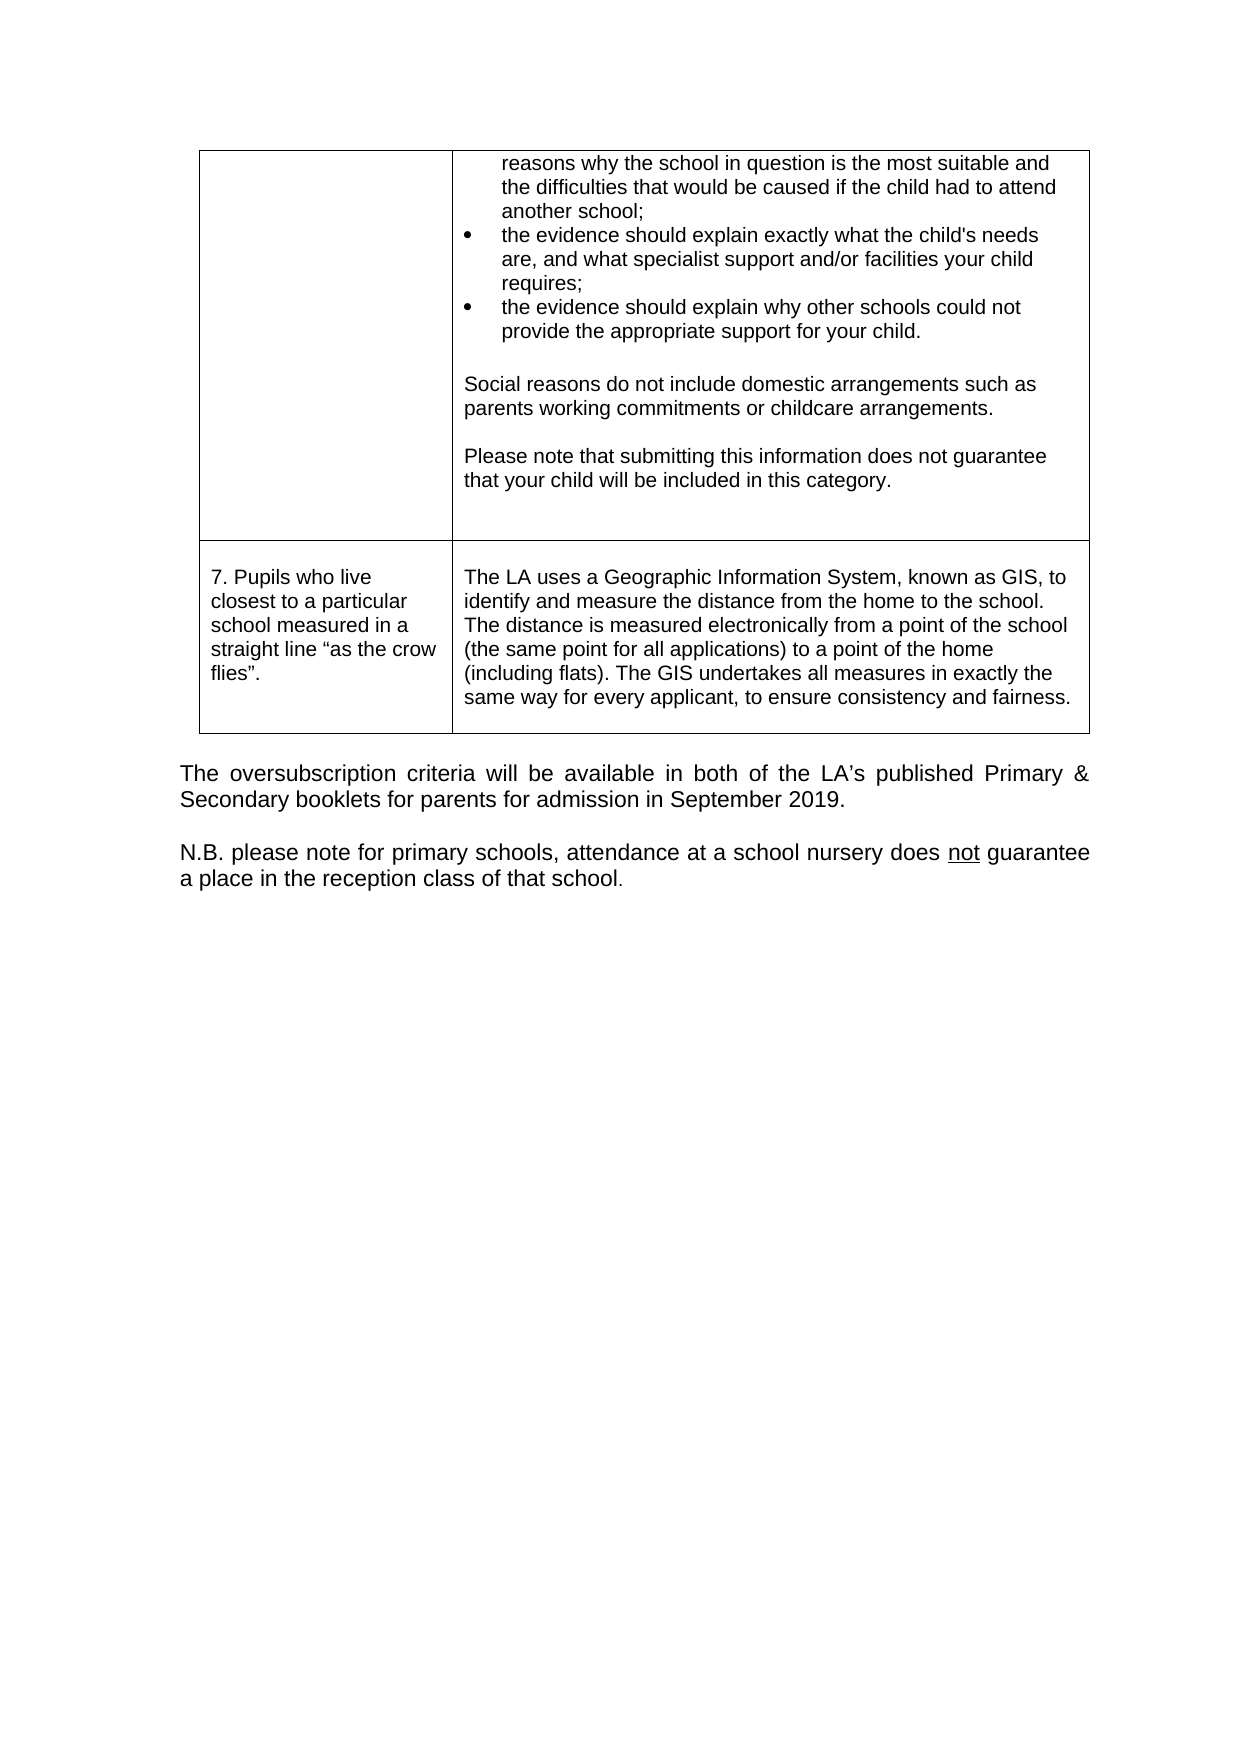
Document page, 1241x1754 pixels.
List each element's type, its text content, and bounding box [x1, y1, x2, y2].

text N.B. please note for primary schools, attendance at a school nursery does not guarantee a place in the reception class of that school. [179, 839, 1090, 892]
table_cell The LA uses a Geographic Information System, known as GIS, to identify and measure the distance from the home to the school. The distance is measured electronically from a point of the school (the same point for all applications) to a point of the home (including flats). The GIS undertakes all measures in exactly the same way for every applicant, to ensure consistency and fairness. [453, 541, 1089, 732]
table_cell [200, 151, 452, 540]
table_cell 7. Pupils who live closest to a particular school measured in a straight line “as the crow flies”. [200, 541, 452, 732]
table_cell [453, 151, 1089, 540]
text The oversubscription criteria will be available in both of the LA’s published Primary & Secondary booklets for parents for admission in September 2019. [179, 760, 1090, 813]
